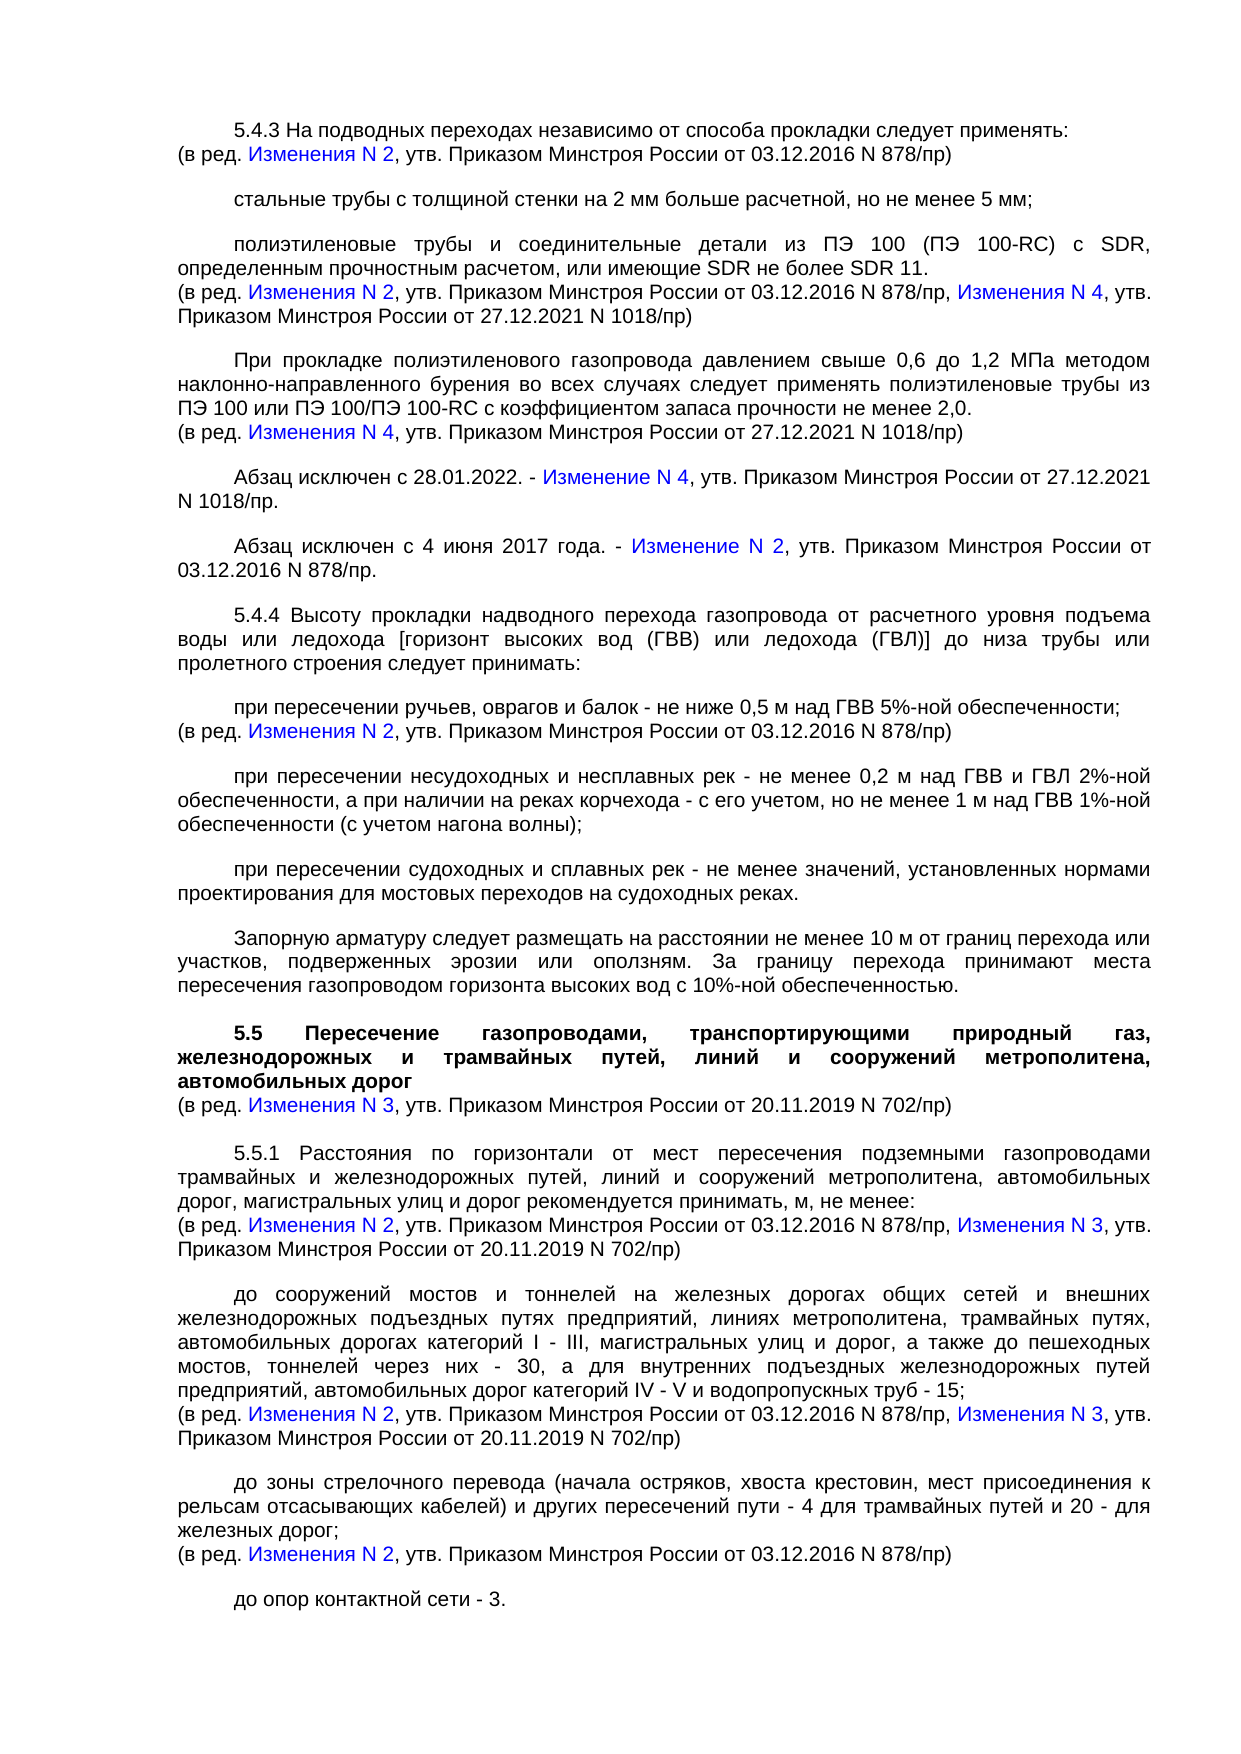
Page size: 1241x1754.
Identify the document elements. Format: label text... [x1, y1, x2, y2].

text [177, 142, 1152, 166]
text при пересечении несудоходных и несплавных рек - не менее 0,2 м над ГВВ и ГВЛ 2%-ной обеспеченности, а при наличии на реках корчехода - с его учетом, но не менее 1 м над ГВВ 1%-ной обеспеченности (с учетом нагона волны); [177, 764, 1152, 836]
text 5.5.1 Расстояния по горизонтали от мест пересечения подземными газопроводами трамвайных и железнодорожных путей, линий и сооружений метрополитена, автомобильных дорог, магистральных улиц и дорог рекомендуется принимать, м, не менее: [177, 1141, 1152, 1213]
text (в ред. Изменения N 3, утв. Приказом Минстроя России от 20.11.2019 N 702/пр) [177, 1093, 1152, 1117]
text (в ред. Изменения N 2, утв. Приказом Минстроя России от 03.12.2016 N 878/пр, Изменения N 3, утв. Приказом Минстроя России от 20.11.2019 N 702/пр) [177, 1401, 1152, 1449]
text (в ред. Изменения N 2, утв. Приказом Минстроя России от 03.12.2016 N 878/пр, Изменения N 3, утв. Приказом Минстроя России от 20.11.2019 N 702/пр) [177, 1213, 1152, 1261]
text 5.4.3 На подводных переходах независимо от способа прокладки следует применять: [177, 118, 1152, 142]
text при пересечении судоходных и сплавных рек - не менее значений, установленных нормами проектирования для мостовых переходов на судоходных реках. [177, 857, 1152, 904]
title 5.5 Пересечение газопроводами, транспортирующими природный газ, железнодорожных и трамвайных путей, линий и сооружений метрополитена, автомобильных дорог [177, 1021, 1152, 1093]
text (в ред. Изменения N 2, утв. Приказом Минстроя России от 03.12.2016 N 878/пр, Изменения N 4, утв. Приказом Минстроя России от 27.12.2021 N 1018/пр) [177, 279, 1152, 327]
text Абзац исключен с 28.01.2022. - Изменение N 4, утв. Приказом Минстроя России от 27.12.2021 N 1018/пр. [177, 465, 1152, 513]
text (в ред. Изменения N 2, утв. Приказом Минстроя России от 03.12.2016 N 878/пр) [177, 1542, 1152, 1566]
text 5.4.4 Высоту прокладки надводного перехода газопровода от расчетного уровня подъема воды или ледохода [горизонт высоких вод (ГВВ) или ледохода (ГВЛ)] до низа трубы или пролетного строения следует принимать: [177, 602, 1152, 674]
text до опор контактной сети - 3. [177, 1587, 1152, 1611]
text (в ред. Изменения N 2, утв. Приказом Минстроя России от 03.12.2016 N 878/пр) [177, 719, 1152, 743]
text стальные трубы с толщиной стенки на 2 мм больше расчетной, но не менее 5 мм; [177, 187, 1152, 211]
text Запорную арматуру следует размещать на расстоянии не менее 10 м от границ перехода или участков, подверженных эрозии или оползням. За границу перехода принимают места пересечения газопроводом горизонта высоких вод с 10%-ной обеспеченностью. [177, 925, 1152, 997]
text до сооружений мостов и тоннелей на железных дорогах общих сетей и внешних железнодорожных подъездных путях предприятий, линиях метрополитена, трамвайных путях, автомобильных дорогах категорий I - III, магистральных улиц и дорог, а также до пешеходных мостов, тоннелей через них - 30, а для внутренних подъездных железнодорожных путей предприятий, автомобильных дорог категорий IV - V и водопропускных труб - 15; [177, 1282, 1152, 1401]
text до зоны стрелочного перевода (начала остряков, хвоста крестовин, мест присоединения к рельсам отсасывающих кабелей) и других пересечений пути - 4 для трамвайных путей и 20 - для железных дорог; [177, 1470, 1152, 1542]
text полиэтиленовые трубы и соединительные детали из ПЭ 100 (ПЭ 100-RC) с SDR, определенным прочностным расчетом, или имеющие SDR не более SDR 11. [177, 232, 1152, 279]
text (в ред. Изменения N 4, утв. Приказом Минстроя России от 27.12.2021 N 1018/пр) [177, 420, 1152, 444]
text При прокладке полиэтиленового газопровода давлением свыше 0,6 до 1,2 МПа методом наклонно-направленного бурения во всех случаях следует применять полиэтиленовые трубы из ПЭ 100 или ПЭ 100/ПЭ 100-RC с коэффициентом запаса прочности не менее 2,0. [177, 348, 1152, 420]
text при пересечении ручьев, оврагов и балок - не ниже 0,5 м над ГВВ 5%-ной обеспеченности; [177, 695, 1152, 719]
text Абзац исключен с 4 июня 2017 года. - Изменение N 2, утв. Приказом Минстроя России от 03.12.2016 N 878/пр. [177, 534, 1152, 582]
